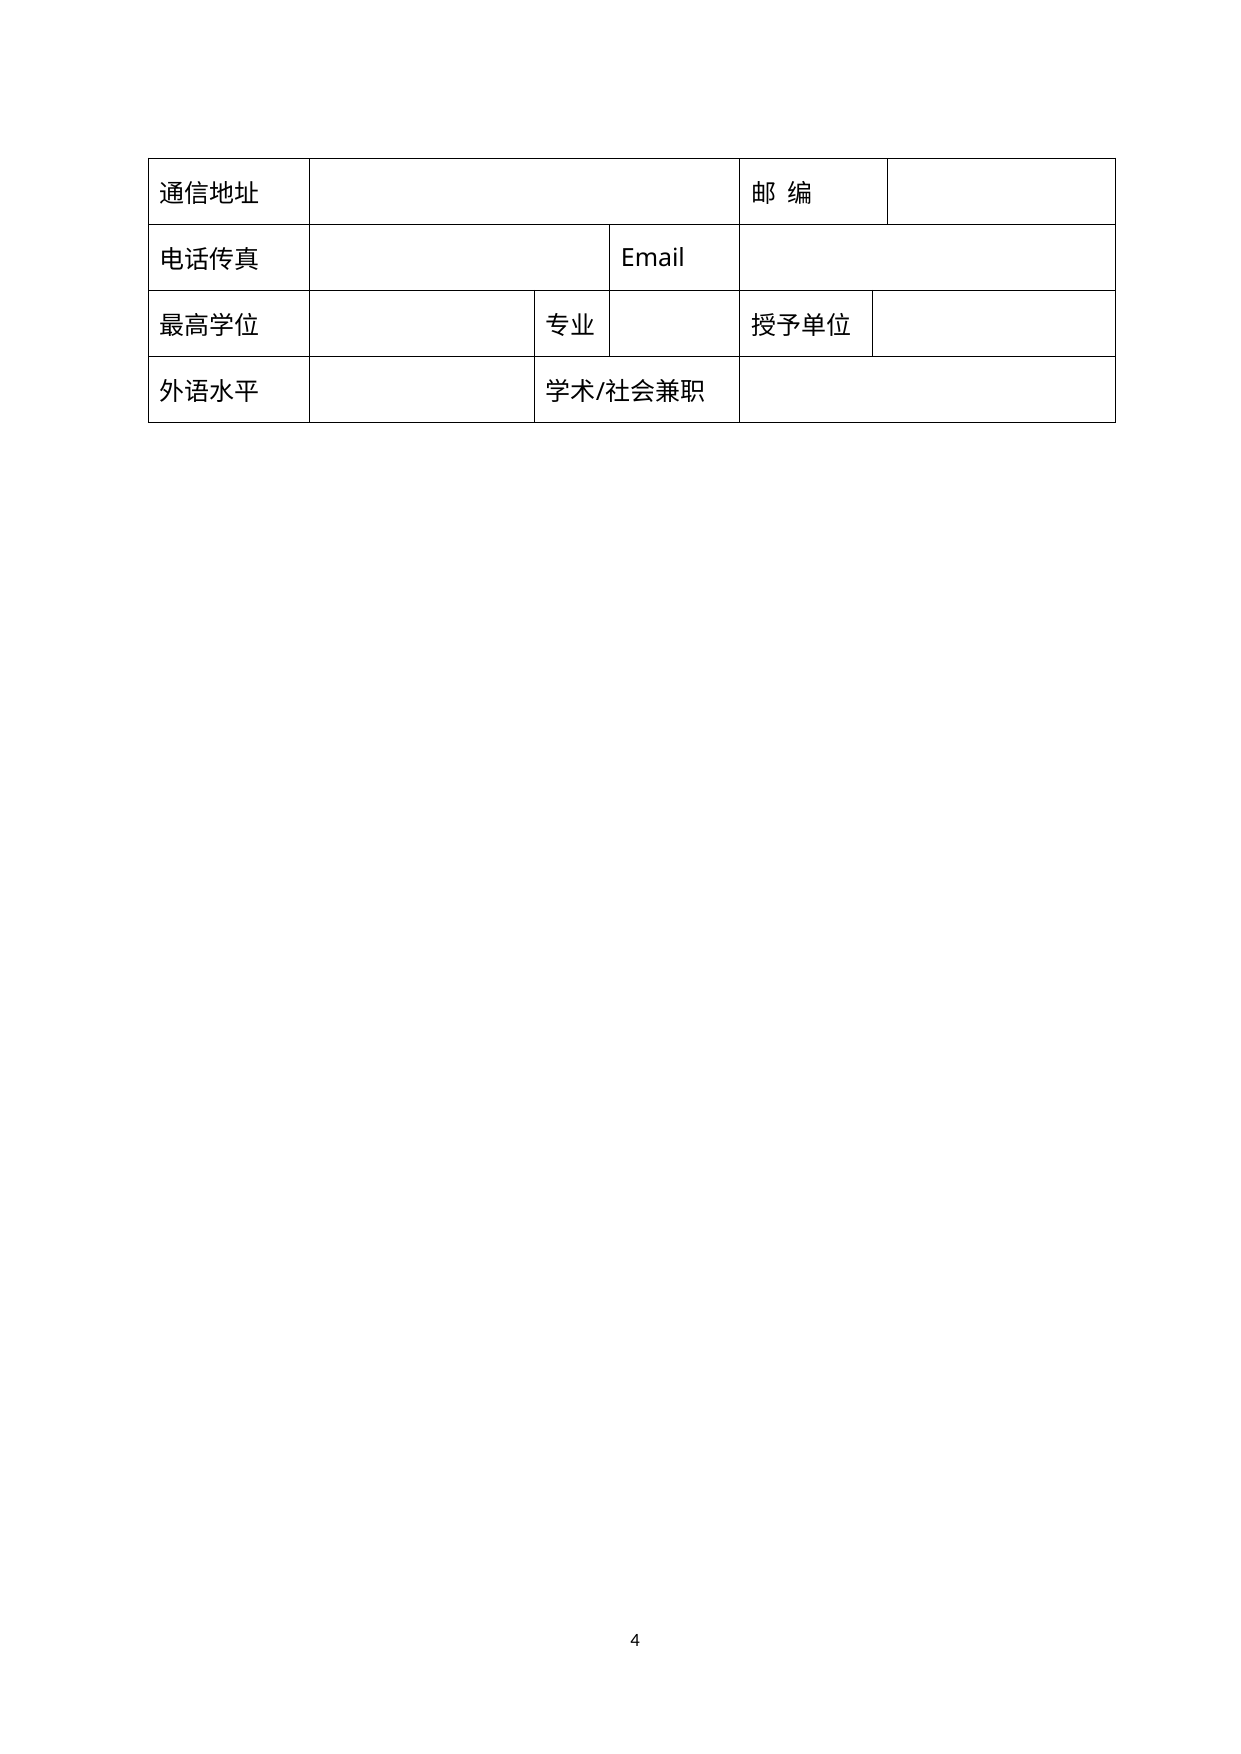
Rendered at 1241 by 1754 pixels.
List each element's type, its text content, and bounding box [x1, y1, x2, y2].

table_cell [310, 159, 739, 224]
table_cell 专业 [535, 291, 609, 356]
table_cell 邮 编 [740, 159, 887, 224]
table_cell [310, 357, 534, 422]
table_cell 外语水平 [149, 357, 309, 422]
table_cell [310, 291, 534, 356]
table_cell [873, 291, 1115, 356]
table_cell 最高学位 [149, 291, 309, 356]
table_cell 学术/社会兼职 [535, 357, 739, 422]
table_cell [740, 357, 1115, 422]
table_cell [310, 225, 609, 290]
table_cell 电话传真 [149, 225, 309, 290]
table_cell [888, 159, 1115, 224]
table_cell 授予单位 [740, 291, 872, 356]
table_cell [740, 225, 1115, 290]
table_cell 通信地址 [149, 159, 309, 224]
table_cell Email [610, 225, 739, 290]
table_cell [610, 291, 739, 356]
